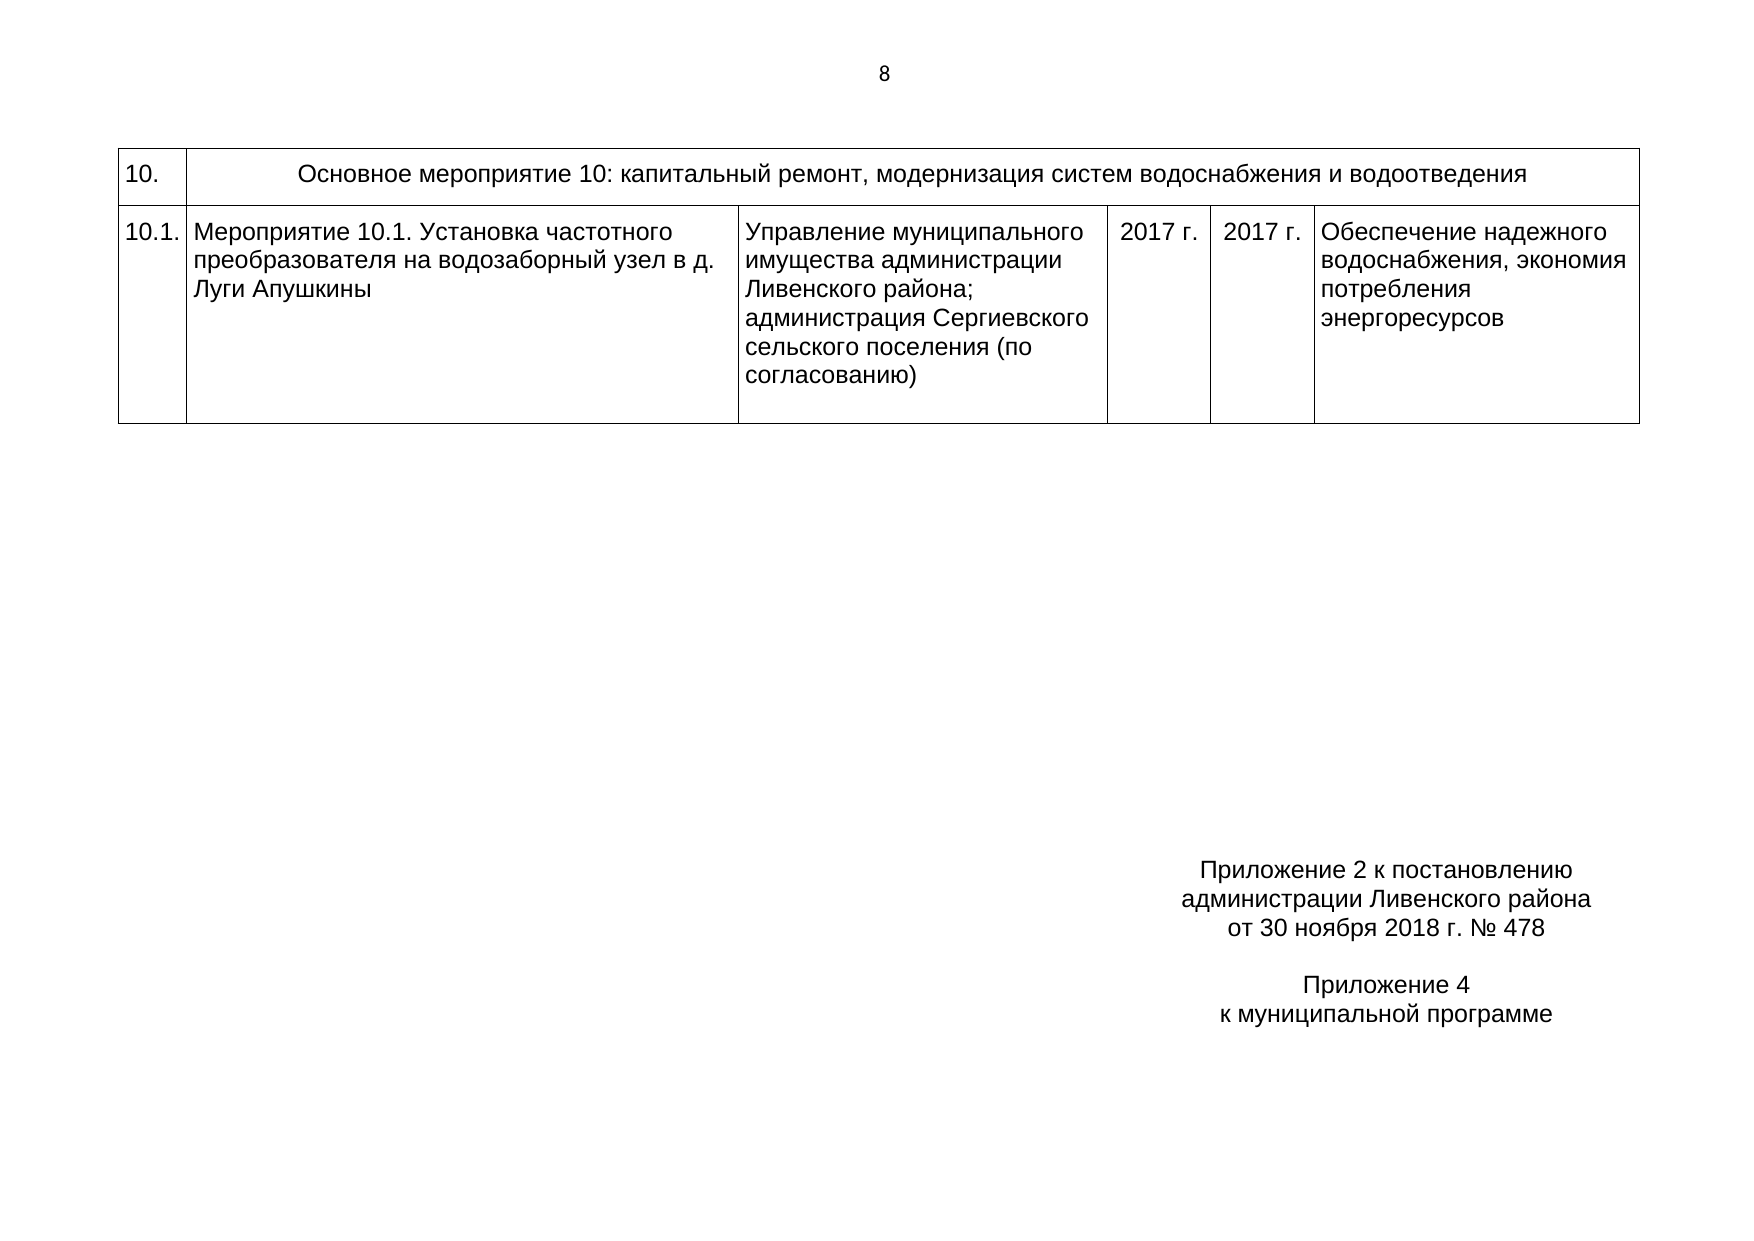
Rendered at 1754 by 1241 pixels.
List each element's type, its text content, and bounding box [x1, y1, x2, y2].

text Приложение 2 к постановлению [1122, 855, 1651, 884]
text от 30 ноября 2018 г. № 478 [1122, 913, 1651, 941]
table_cell 2017 г. [1211, 206, 1314, 423]
table_cell 10.1. [119, 206, 186, 423]
table_cell Мероприятие 10.1. Установка частотного преобразователя на водозаборный узел в д. Луги Апушкины [187, 206, 738, 423]
text к муниципальной программе [1122, 999, 1651, 1028]
table_cell 2017 г. [1108, 206, 1210, 423]
table_cell Обеспечение надежного водоснабжения, экономия потребления энергоресурсов [1315, 206, 1639, 423]
text Приложение 4 [1122, 970, 1651, 999]
table_cell 10. [119, 149, 186, 205]
text администрации Ливенского района [1122, 884, 1651, 913]
table_cell Управление муниципального имущества администрации Ливенского района; администрация Сергиевского сельского поселения (по согласованию) [739, 206, 1107, 423]
table_cell Основное мероприятие 10: капитальный ремонт, модернизация систем водоснабжения и водоотведения [187, 149, 1639, 205]
